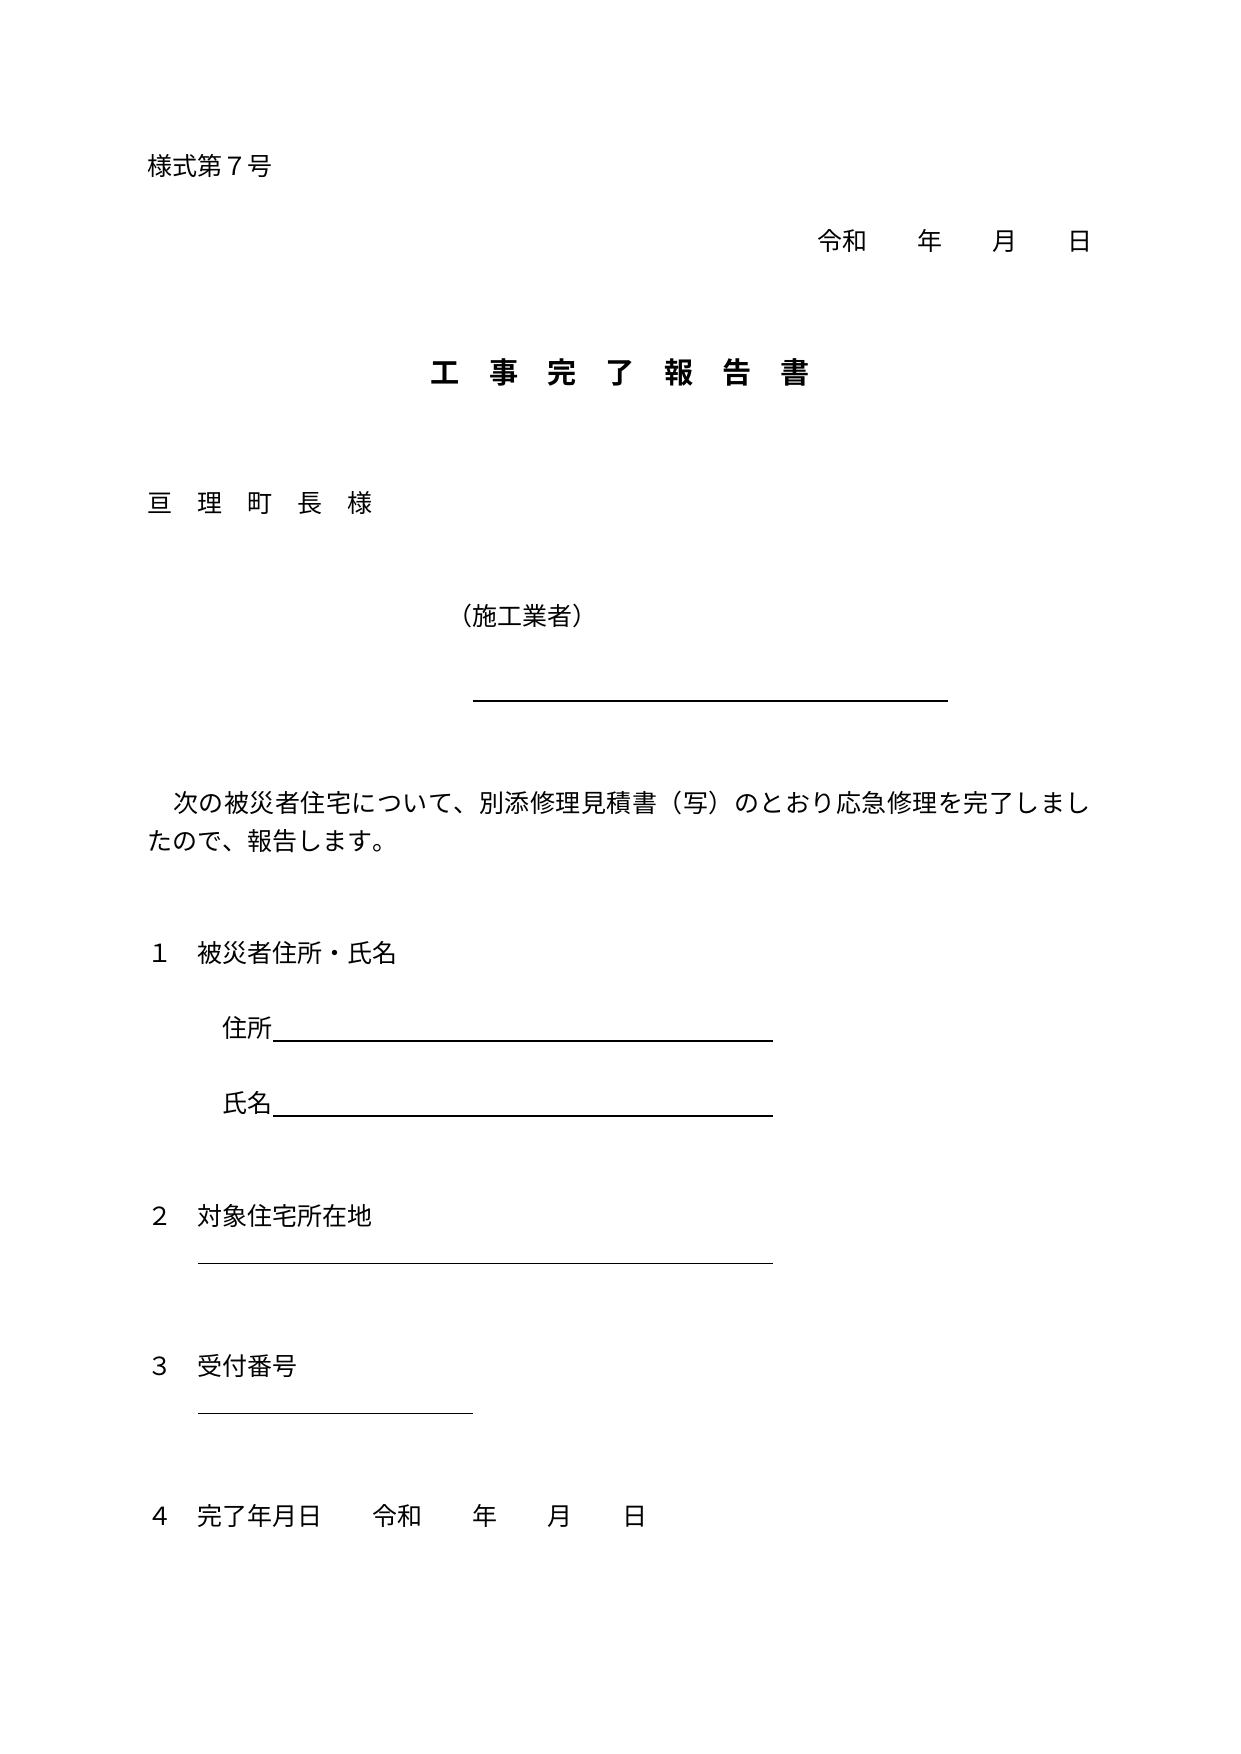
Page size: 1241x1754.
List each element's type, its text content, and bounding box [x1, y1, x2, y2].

text １ 被災者住所・氏名 [148, 933, 1092, 971]
text （施工業者） [148, 596, 1092, 633]
text 氏名 [148, 1083, 1092, 1121]
text ２ 対象住宅所在地 [148, 1196, 1092, 1233]
text 様式第７号 [148, 146, 1092, 183]
text 住所 [148, 1008, 1092, 1046]
text 工 事 完 了 報 告 書 [148, 333, 1092, 408]
text 令和 年 月 日 [148, 221, 1092, 258]
text 次の被災者住宅について、別添修理見積書（写）のとおり応急修理を完了しましたので、報告します。 [148, 783, 1092, 858]
text ４ 完了年月日 令和 年 月 日 [148, 1496, 1092, 1533]
text 亘 理 町 長 様 [148, 483, 1092, 521]
text ３ 受付番号 [148, 1346, 1092, 1383]
